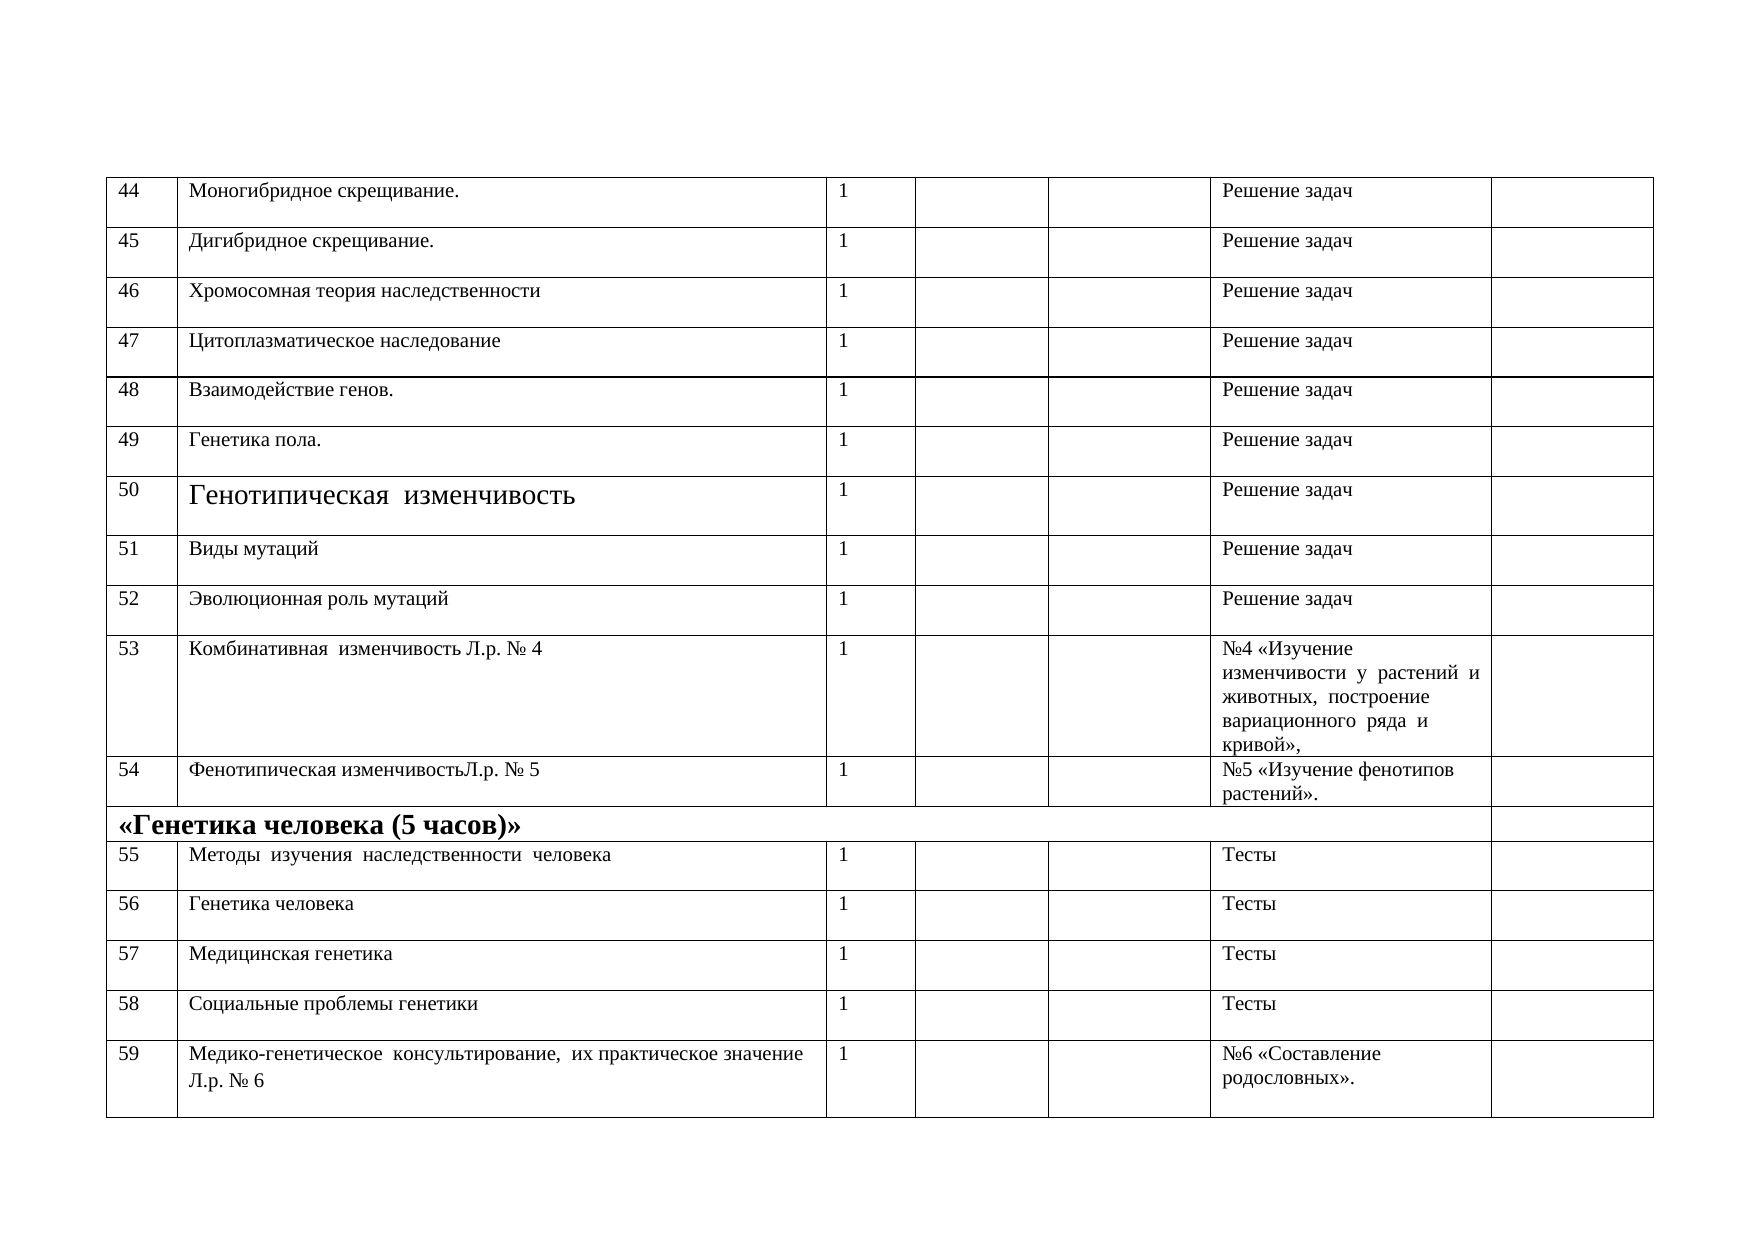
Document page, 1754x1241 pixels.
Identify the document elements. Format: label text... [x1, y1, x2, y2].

table_cell Взаимодействие генов. [178, 378, 826, 426]
table_cell 1 [827, 477, 915, 535]
table_cell 1 [827, 228, 915, 277]
table_cell [916, 891, 1048, 940]
table_cell Хромосомная теория наследственности [178, 278, 826, 327]
table_cell 1 [827, 328, 915, 376]
table_cell [1492, 536, 1653, 585]
table_cell [916, 1041, 1048, 1117]
table_cell [1492, 586, 1653, 635]
table_cell Решение задач [1211, 586, 1491, 635]
table_cell [1492, 378, 1653, 426]
table_cell 1 [827, 891, 915, 940]
table_cell 59 [107, 1041, 177, 1117]
table_cell 1 [827, 636, 915, 756]
table_cell Решение задач [1211, 477, 1491, 535]
table_cell Тесты [1211, 891, 1491, 940]
table_cell [1049, 891, 1210, 940]
table_cell 54 [107, 757, 177, 806]
table_cell Решение задач [1211, 536, 1491, 585]
table_cell 58 [107, 991, 177, 1040]
table_cell Генотипическая изменчивость [178, 477, 826, 535]
table_cell Моногибридное скрещивание. [178, 178, 826, 227]
table_cell 1 [827, 278, 915, 327]
table_cell [916, 178, 1048, 227]
table_cell [916, 757, 1048, 806]
table_cell 50 [107, 477, 177, 535]
table_cell Медико-генетическое консультирование, их практическое значение Л.р. № 6 [178, 1041, 826, 1117]
table_cell [1492, 891, 1653, 940]
table_cell [1492, 941, 1653, 990]
table_cell 53 [107, 636, 177, 756]
table_cell 1 [827, 941, 915, 990]
table_cell [916, 427, 1048, 476]
table_cell 1 [827, 536, 915, 585]
table_cell [1049, 427, 1210, 476]
table_cell Тесты [1211, 842, 1491, 890]
table_cell Тесты [1211, 991, 1491, 1040]
table_cell [916, 477, 1048, 535]
table_cell [1049, 1041, 1210, 1117]
table_cell Дигибридное скрещивание. [178, 228, 826, 277]
table_cell Генетика пола. [178, 427, 826, 476]
table_cell [1049, 536, 1210, 585]
table_cell Решение задач [1211, 178, 1491, 227]
table_cell [1492, 1041, 1653, 1117]
table_cell [1492, 757, 1653, 806]
table_cell Эволюционная роль мутаций [178, 586, 826, 635]
table_cell 51 [107, 536, 177, 585]
table_cell [1492, 228, 1653, 277]
table_cell [1049, 941, 1210, 990]
table_cell №6 «Составление родословных». [1211, 1041, 1491, 1117]
table_cell [1492, 842, 1653, 890]
table_cell [1049, 636, 1210, 756]
table_cell [1492, 477, 1653, 535]
table_cell Решение задач [1211, 228, 1491, 277]
table_cell [916, 228, 1048, 277]
table_cell [1049, 378, 1210, 426]
table_cell Решение задач [1211, 378, 1491, 426]
table_cell [916, 278, 1048, 327]
table_cell 1 [827, 991, 915, 1040]
table_cell [1492, 427, 1653, 476]
table_cell Медицинская генетика [178, 941, 826, 990]
table_cell 1 [827, 842, 915, 890]
table_cell [916, 536, 1048, 585]
table_cell 47 [107, 328, 177, 376]
table_cell 56 [107, 891, 177, 940]
table_cell 45 [107, 228, 177, 277]
table_cell 52 [107, 586, 177, 635]
table_cell [1049, 477, 1210, 535]
table_cell [1049, 757, 1210, 806]
table_cell Комбинативная изменчивость Л.р. № 4 [178, 636, 826, 756]
table_cell №4 «Изучение изменчивости у растений и животных, построение вариационного ряда и кривой», [1211, 636, 1491, 756]
table_cell Тесты [1211, 941, 1491, 990]
table_cell [916, 842, 1048, 890]
table_cell 55 [107, 842, 177, 890]
table_cell [916, 328, 1048, 376]
table_cell Цитоплазматическое наследование [178, 328, 826, 376]
table_cell [1492, 807, 1653, 841]
table_cell [1049, 178, 1210, 227]
table_cell 46 [107, 278, 177, 327]
table_cell Социальные проблемы генетики [178, 991, 826, 1040]
table_cell [1049, 991, 1210, 1040]
table_cell 1 [827, 378, 915, 426]
table_cell 1 [827, 757, 915, 806]
table_cell 1 [827, 586, 915, 635]
table_cell Решение задач [1211, 328, 1491, 376]
table_cell [1492, 278, 1653, 327]
table_cell Решение задач [1211, 278, 1491, 327]
table_cell [916, 378, 1048, 426]
table_cell [1049, 278, 1210, 327]
table_cell 1 [827, 178, 915, 227]
table_cell [916, 941, 1048, 990]
table_cell Виды мутаций [178, 536, 826, 585]
table_cell [916, 991, 1048, 1040]
table_cell Методы изучения наследственности человека [178, 842, 826, 890]
table_cell [916, 586, 1048, 635]
table_cell 49 [107, 427, 177, 476]
table_cell [1492, 178, 1653, 227]
table_cell [1492, 636, 1653, 756]
table_cell 1 [827, 1041, 915, 1117]
table_cell [1492, 328, 1653, 376]
table_cell [1049, 586, 1210, 635]
table_cell 44 [107, 178, 177, 227]
table_cell [1049, 842, 1210, 890]
table_cell [916, 636, 1048, 756]
table_cell [1049, 228, 1210, 277]
table_cell 48 [107, 378, 177, 426]
table_cell Решение задач [1211, 427, 1491, 476]
table_cell 1 [827, 427, 915, 476]
table_cell 57 [107, 941, 177, 990]
table_cell [1492, 991, 1653, 1040]
table_cell Генетика человека [178, 891, 826, 940]
table_cell «Генетика человека (5 часов)» [107, 807, 1491, 841]
table_cell №5 «Изучение фенотипов растений». [1211, 757, 1491, 806]
table_cell [1049, 328, 1210, 376]
table_cell Фенотипическая изменчивостьЛ.р. № 5 [178, 757, 826, 806]
